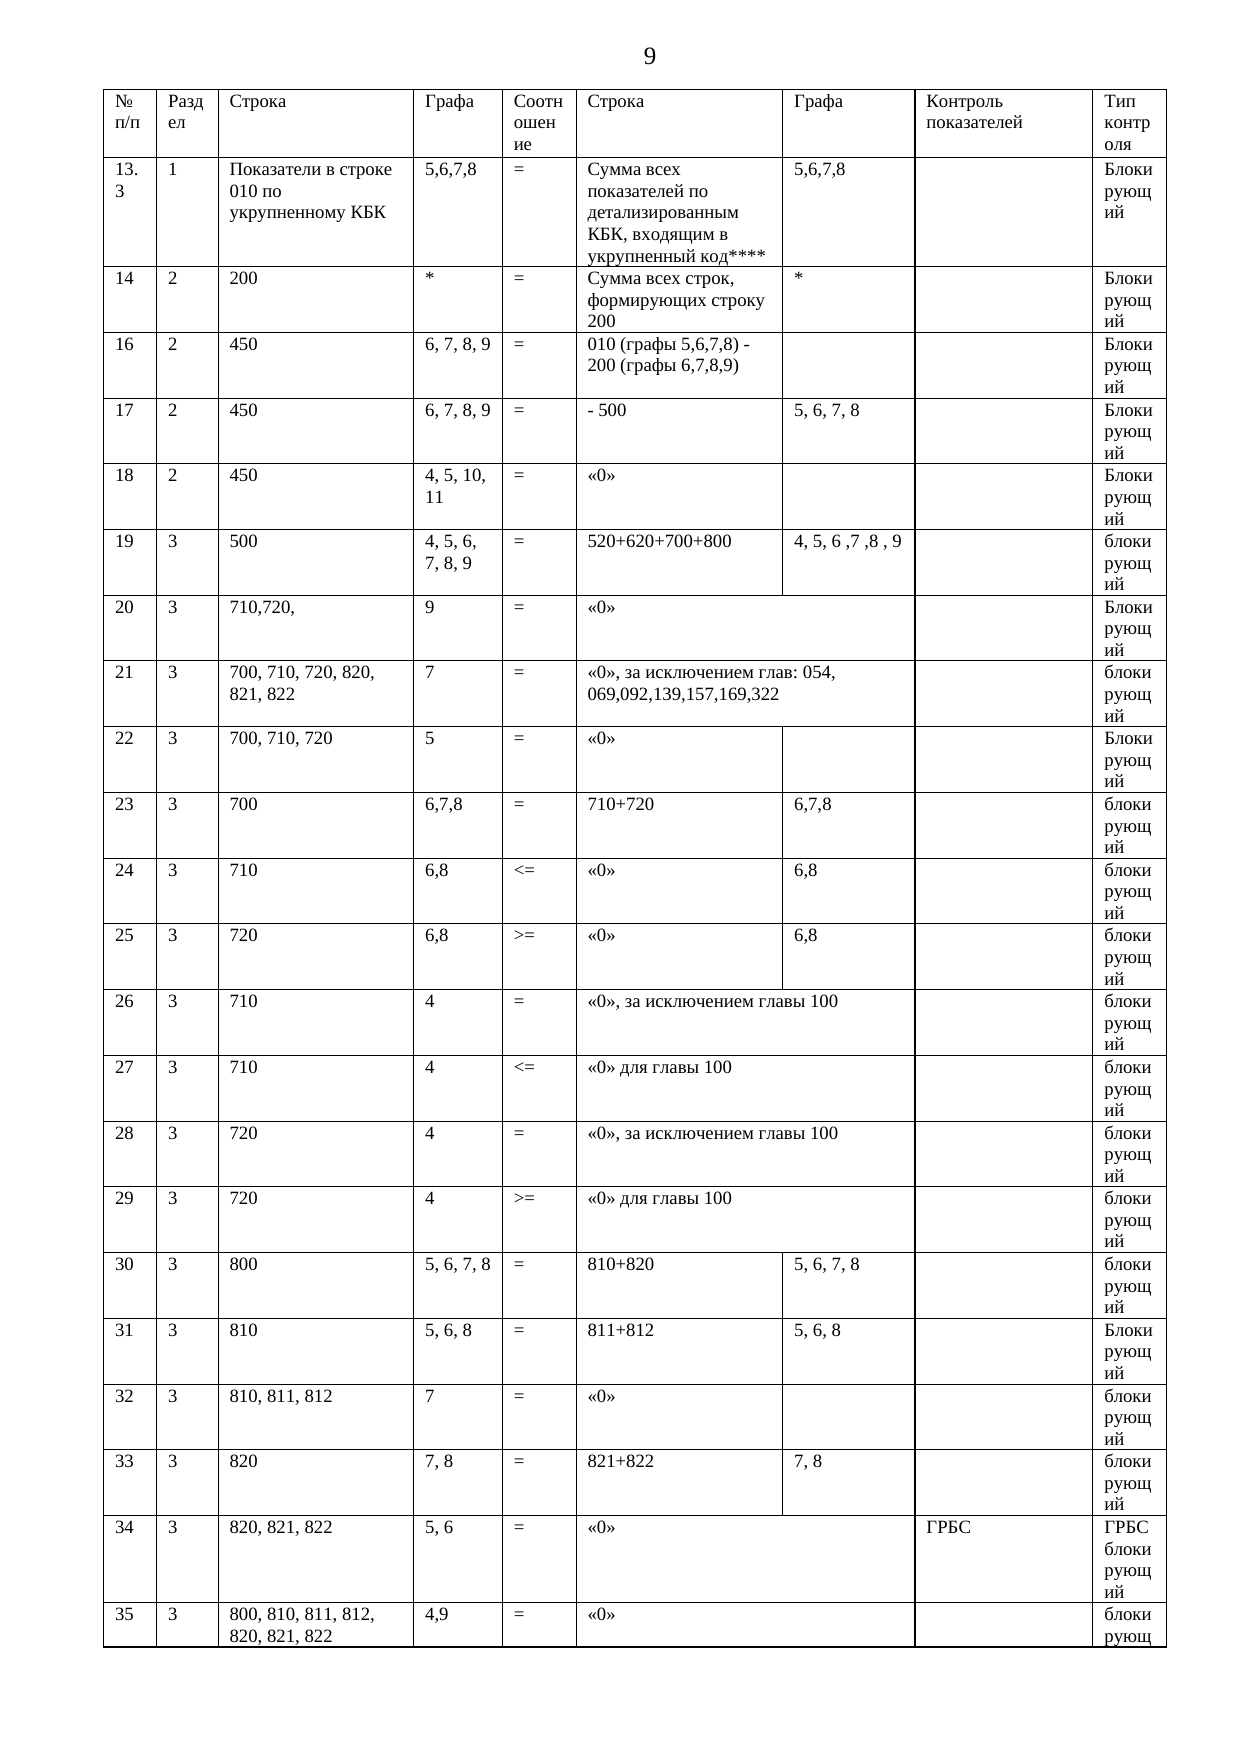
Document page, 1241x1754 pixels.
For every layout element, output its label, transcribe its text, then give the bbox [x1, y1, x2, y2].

table_cell 19 [104, 530, 156, 595]
table_cell [783, 464, 914, 529]
table_cell [916, 530, 1092, 595]
table_cell [916, 1319, 1092, 1383]
table_cell = [503, 399, 576, 463]
table_cell 710 [219, 990, 413, 1055]
table_cell 3 [157, 859, 218, 923]
table_cell 29 [104, 1187, 156, 1252]
table_cell «0» [577, 727, 782, 792]
table_header Тип контроля [1093, 90, 1166, 157]
table_cell = [503, 267, 576, 332]
table_cell 4 [414, 1122, 502, 1186]
table_cell 3 [157, 1319, 218, 1383]
table_cell = [503, 661, 576, 726]
table_cell 5, 6, 7, 8 [783, 399, 914, 463]
table_cell блокирующий [1093, 990, 1166, 1055]
table_cell 810+820 [577, 1253, 782, 1318]
table_cell [916, 793, 1092, 858]
table_cell 3 [157, 1056, 218, 1121]
table_cell 700, 710, 720 [219, 727, 413, 792]
table_cell <= [503, 859, 576, 923]
table_cell 1 [157, 158, 218, 266]
table_cell [916, 464, 1092, 529]
table_cell = [503, 333, 576, 397]
table_cell [916, 1450, 1092, 1515]
table_cell «0» [577, 1603, 914, 1646]
table_cell «0», за исключением главы 100 [577, 1122, 914, 1186]
table_cell блокирующий [1093, 924, 1166, 989]
table_cell 6,8 [783, 924, 914, 989]
table_cell 7, 8 [414, 1450, 502, 1515]
table_cell 820 [219, 1450, 413, 1515]
table_cell = [503, 530, 576, 595]
table_cell 4 [414, 1187, 502, 1252]
table_cell = [503, 596, 576, 660]
table_cell блокирующий [1093, 1603, 1166, 1646]
table_cell 14 [104, 267, 156, 332]
table_cell 710+720 [577, 793, 782, 858]
table_cell 710,720, [219, 596, 413, 660]
table_cell [916, 1253, 1092, 1318]
table_cell 33 [104, 1450, 156, 1515]
table_cell Блокирующий [1093, 596, 1166, 660]
table_cell 4 [414, 990, 502, 1055]
table_cell «0» [577, 859, 782, 923]
table_cell 4 [414, 1056, 502, 1121]
table_cell [916, 1385, 1092, 1449]
table_cell «0», за исключением главы 100 [577, 990, 914, 1055]
table_cell 3 [157, 1385, 218, 1449]
table_cell 820, 821, 822 [219, 1516, 413, 1602]
table_cell 810 [219, 1319, 413, 1383]
table_cell «0» [577, 1385, 782, 1449]
table_cell * [783, 267, 914, 332]
table_cell 3 [157, 990, 218, 1055]
table_cell 5, 6, 7, 8 [783, 1253, 914, 1318]
table_cell 13.3 [104, 158, 156, 266]
table_cell [916, 661, 1092, 726]
table_cell 720 [219, 924, 413, 989]
table_cell 811+812 [577, 1319, 782, 1383]
table_cell = [503, 1516, 576, 1602]
table_cell 3 [157, 1603, 218, 1646]
table_cell 31 [104, 1319, 156, 1383]
table_cell 3 [157, 1450, 218, 1515]
table_header Контроль показателей [916, 90, 1092, 157]
table_cell «0» [577, 1516, 914, 1602]
table_cell 6,7,8 [414, 793, 502, 858]
table_cell 720 [219, 1187, 413, 1252]
table_cell «0» [577, 464, 782, 529]
table_cell Блокирующий [1093, 158, 1166, 266]
table_cell 25 [104, 924, 156, 989]
table_cell = [503, 1603, 576, 1646]
table_cell 7 [414, 1385, 502, 1449]
table_cell 5, 6 [414, 1516, 502, 1602]
table_cell блокирующий [1093, 859, 1166, 923]
table_cell <= [503, 1056, 576, 1121]
table_header Строка [219, 90, 413, 157]
table_cell = [503, 1450, 576, 1515]
table_cell Блокирующий [1093, 333, 1166, 397]
table_cell [916, 859, 1092, 923]
table_cell 6,8 [414, 924, 502, 989]
table_cell 450 [219, 333, 413, 397]
table_cell 27 [104, 1056, 156, 1121]
table_cell 710 [219, 859, 413, 923]
table_cell 6, 7, 8, 9 [414, 333, 502, 397]
table_cell 450 [219, 399, 413, 463]
table_cell 5,6,7,8 [414, 158, 502, 266]
table_cell Блокирующий [1093, 267, 1166, 332]
table_cell 23 [104, 793, 156, 858]
table_cell 26 [104, 990, 156, 1055]
table_cell ГРБС [916, 1516, 1092, 1602]
table_cell 6,7,8 [783, 793, 914, 858]
table_cell [916, 1603, 1092, 1646]
table_cell Блокирующий [1093, 727, 1166, 792]
table_cell = [503, 158, 576, 266]
table_cell [916, 267, 1092, 332]
table_cell блокирующий [1093, 1450, 1166, 1515]
table_cell [783, 333, 914, 397]
table_cell 2 [157, 464, 218, 529]
table_cell блокирующий [1093, 1056, 1166, 1121]
table_cell 500 [219, 530, 413, 595]
table_header Строка [577, 90, 782, 157]
table_cell «0» для главы 100 [577, 1187, 914, 1252]
table_header Графа [414, 90, 502, 157]
table_cell 5 [414, 727, 502, 792]
table_cell 30 [104, 1253, 156, 1318]
table_cell 6, 7, 8, 9 [414, 399, 502, 463]
table_cell 2 [157, 333, 218, 397]
table_cell 3 [157, 1253, 218, 1318]
table_cell 3 [157, 661, 218, 726]
table_cell 3 [157, 530, 218, 595]
table_cell ГРБС блокирующий [1093, 1516, 1166, 1602]
table_cell 4, 5, 6 ,7 ,8 , 9 [783, 530, 914, 595]
table_cell = [503, 1253, 576, 1318]
table_cell Сумма всех строк, формирующих строку 200 [577, 267, 782, 332]
table_cell 5, 6, 8 [414, 1319, 502, 1383]
table_cell [916, 924, 1092, 989]
table_cell [783, 1385, 914, 1449]
table_cell [916, 333, 1092, 397]
table_cell [916, 1056, 1092, 1121]
table_header Графа [783, 90, 914, 157]
table_cell «0» для главы 100 [577, 1056, 914, 1121]
table_cell [916, 596, 1092, 660]
table_cell 3 [157, 1187, 218, 1252]
table_cell «0» [577, 924, 782, 989]
table_cell 7 [414, 661, 502, 726]
table_cell [916, 1122, 1092, 1186]
table_cell 4, 5, 10, 11 [414, 464, 502, 529]
table_cell = [503, 990, 576, 1055]
table_cell 35 [104, 1603, 156, 1646]
table_cell «0» [577, 596, 914, 660]
table_cell 520+620+700+800 [577, 530, 782, 595]
table_cell = [503, 727, 576, 792]
table_cell 710 [219, 1056, 413, 1121]
table_cell 700 [219, 793, 413, 858]
table_cell Блокирующий [1093, 399, 1166, 463]
table_cell «0», за исключением глав: 054, 069,092,139,157,169,322 [577, 661, 914, 726]
table_cell 010 (графы 5,6,7,8) - 200 (графы 6,7,8,9) [577, 333, 782, 397]
table_cell [916, 1187, 1092, 1252]
table_cell Показатели в строке 010 по укрупненному КБК [219, 158, 413, 266]
table_cell - 500 [577, 399, 782, 463]
table_cell 810, 811, 812 [219, 1385, 413, 1449]
table_cell Блокирующий [1093, 1319, 1166, 1383]
table_header Соотношение [503, 90, 576, 157]
table_cell 16 [104, 333, 156, 397]
table_cell 6,8 [783, 859, 914, 923]
table_cell блокирующий [1093, 530, 1166, 595]
table_cell = [503, 1122, 576, 1186]
table_cell 17 [104, 399, 156, 463]
table_header Раздел [157, 90, 218, 157]
table_cell = [503, 793, 576, 858]
table_cell блокирующий [1093, 661, 1166, 726]
table_cell блокирующий [1093, 1253, 1166, 1318]
table_cell 4, 5, 6, 7, 8, 9 [414, 530, 502, 595]
table_cell блокирующий [1093, 1187, 1166, 1252]
table_cell 720 [219, 1122, 413, 1186]
table_cell >= [503, 1187, 576, 1252]
table_cell 3 [157, 1516, 218, 1602]
table_cell * [414, 267, 502, 332]
table_cell 28 [104, 1122, 156, 1186]
table_cell Блокирующий [1093, 464, 1166, 529]
table_cell 3 [157, 793, 218, 858]
table_cell 5,6,7,8 [783, 158, 914, 266]
table_cell 21 [104, 661, 156, 726]
table_cell [916, 727, 1092, 792]
table_cell >= [503, 924, 576, 989]
table_cell 5, 6, 8 [783, 1319, 914, 1383]
table_cell = [503, 1385, 576, 1449]
table_cell 800, 810, 811, 812, 820, 821, 822 [219, 1603, 413, 1646]
table_cell блокирующий [1093, 1122, 1166, 1186]
table_cell [916, 990, 1092, 1055]
table_cell 3 [157, 596, 218, 660]
table_cell 821+822 [577, 1450, 782, 1515]
table_cell 24 [104, 859, 156, 923]
table_cell [783, 727, 914, 792]
table_cell 34 [104, 1516, 156, 1602]
table_cell 3 [157, 1122, 218, 1186]
table_cell 22 [104, 727, 156, 792]
table_cell 32 [104, 1385, 156, 1449]
table_cell 200 [219, 267, 413, 332]
table_cell 700, 710, 720, 820, 821, 822 [219, 661, 413, 726]
table_cell 5, 6, 7, 8 [414, 1253, 502, 1318]
table_cell 4,9 [414, 1603, 502, 1646]
table_cell = [503, 464, 576, 529]
table_cell 2 [157, 267, 218, 332]
table_cell 20 [104, 596, 156, 660]
table_cell [916, 158, 1092, 266]
table_cell 6,8 [414, 859, 502, 923]
table_cell Сумма всех показателей по детализированным КБК, входящим в укрупненный код**** [577, 158, 782, 266]
table_cell блокирующий [1093, 793, 1166, 858]
table_cell блокирующий [1093, 1385, 1166, 1449]
table_cell 3 [157, 727, 218, 792]
table_cell 2 [157, 399, 218, 463]
table_cell 800 [219, 1253, 413, 1318]
table_cell 7, 8 [783, 1450, 914, 1515]
table_cell 9 [414, 596, 502, 660]
table_cell = [503, 1319, 576, 1383]
table_cell 450 [219, 464, 413, 529]
table_cell 18 [104, 464, 156, 529]
table_header № п/п [104, 90, 156, 157]
table_cell 3 [157, 924, 218, 989]
table_cell [916, 399, 1092, 463]
